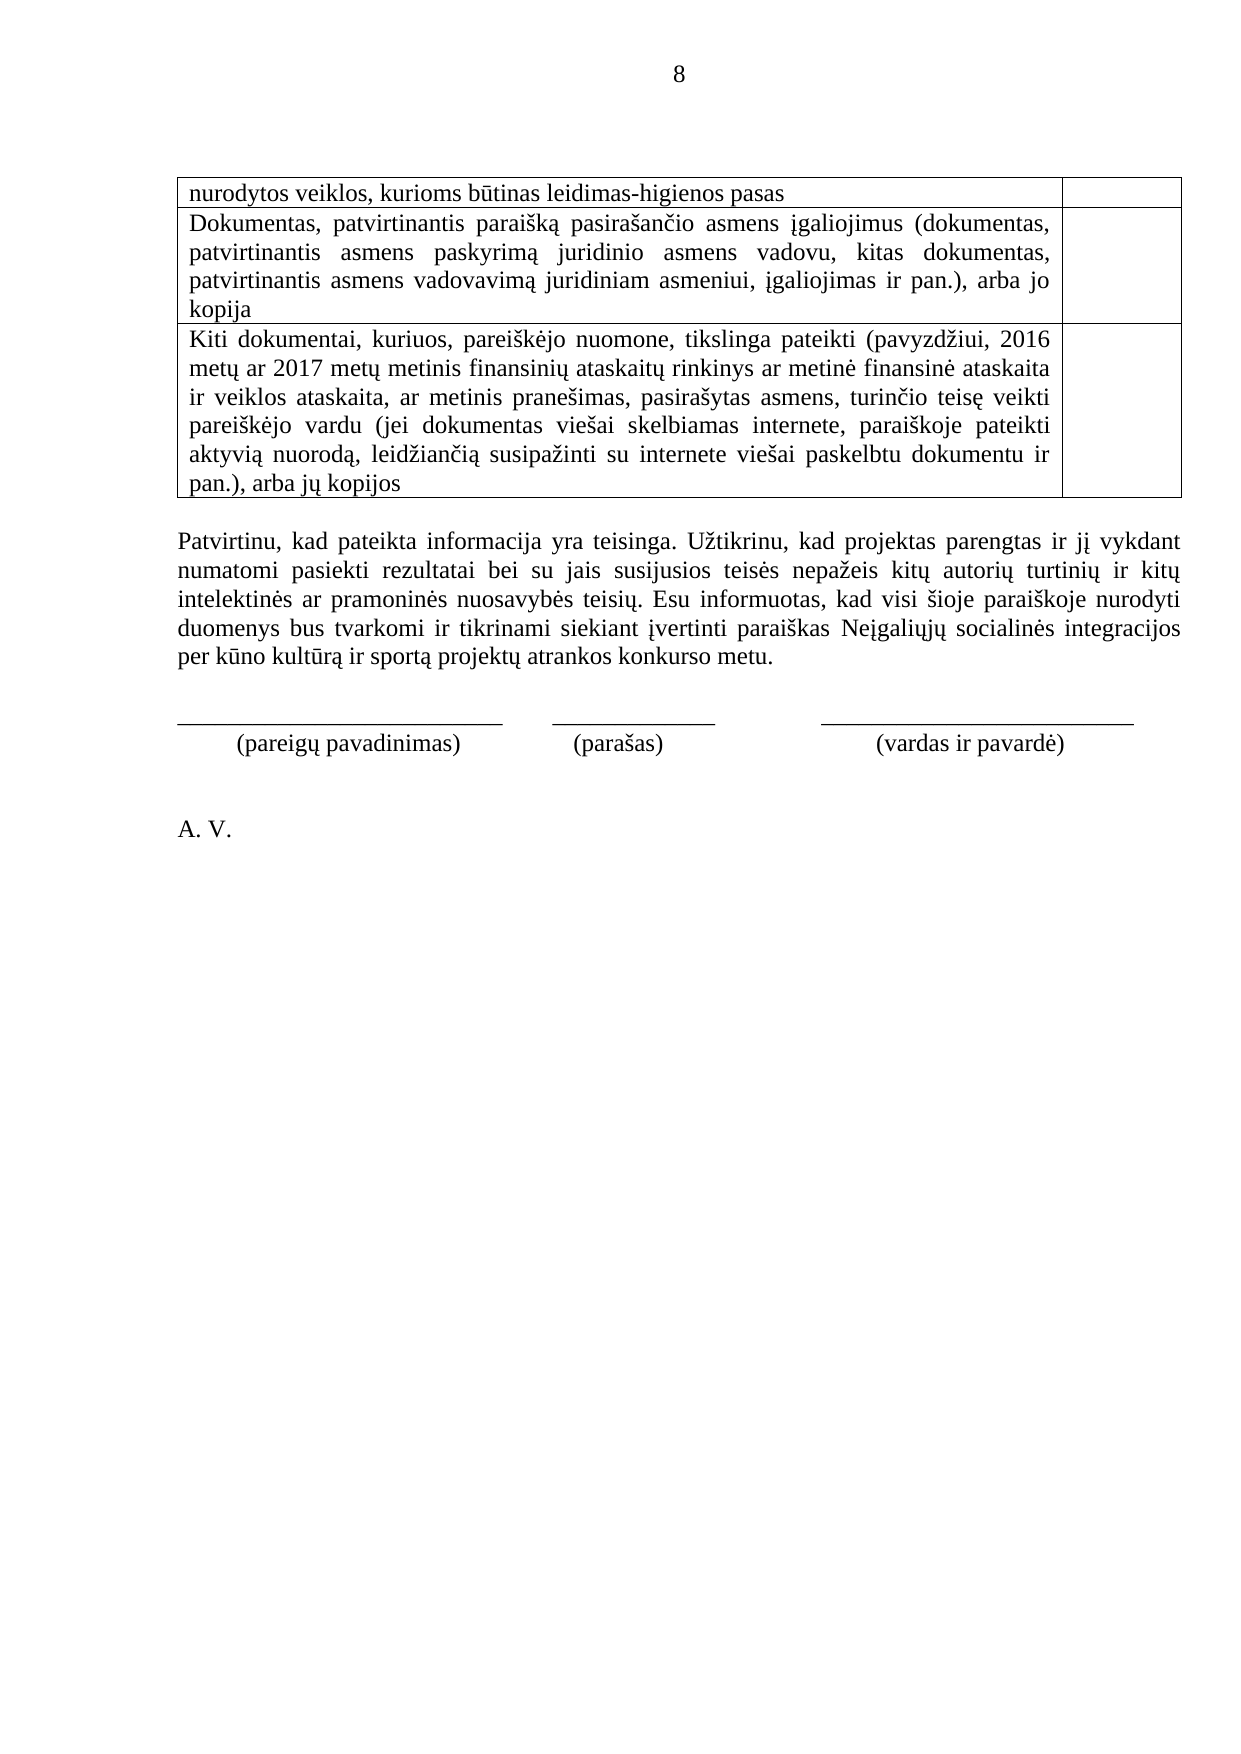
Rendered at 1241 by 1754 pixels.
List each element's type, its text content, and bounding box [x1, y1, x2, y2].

table_cell [1063, 324, 1181, 497]
table_cell [1063, 178, 1181, 207]
table_cell [1063, 208, 1181, 323]
text (pareigų pavadinimas) (parašas) (vardas ir pavardė) [177, 728, 1181, 756]
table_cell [178, 178, 1062, 207]
table_cell Kiti dokumentai, kuriuos, pareiškėjo nuomone, tikslinga pateikti (pavyzdžiui, 2016 metų ar 2017 metų metinis finansinių ataskaitų rinkinys ar metinė finansinė ataskaita ir veiklos ataskaita, ar metinis pranešimas, pasirašytas asmens, turinčio teisę veikti pareiškėjo vardu (jei dokumentas viešai skelbiamas internete, paraiškoje pateikti aktyvią nuorodą, leidžiančią susipažinti su internete viešai paskelbtu dokumentu ir pan.), arba jų kopijos [178, 324, 1062, 497]
text A. V. [177, 814, 1181, 843]
table_cell Dokumentas, patvirtinantis paraišką pasirašančio asmens įgaliojimus (dokumentas, patvirtinantis asmens paskyrimą juridinio asmens vadovu, kitas dokumentas, patvirtinantis asmens vadovavimą juridiniam asmeniui, įgaliojimas ir pan.), arba jo kopija [178, 208, 1062, 323]
text __________________________ _____________ _________________________ [177, 699, 1181, 728]
text Patvirtinu, kad pateikta informacija yra teisinga. Užtikrinu, kad projektas parengtas ir jį vykdant numatomi pasiekti rezultatai bei su jais susijusios teisės nepažeis kitų autorių turtinių ir kitų intelektinės ar pramoninės nuosavybės teisių. Esu informuotas, kad visi šioje paraiškoje nurodyti duomenys bus tvarkomi ir tikrinami siekiant įvertinti paraiškas Neįgaliųjų socialinės integracijos per kūno kultūrą ir sportą projektų atrankos konkurso metu. [177, 526, 1181, 670]
